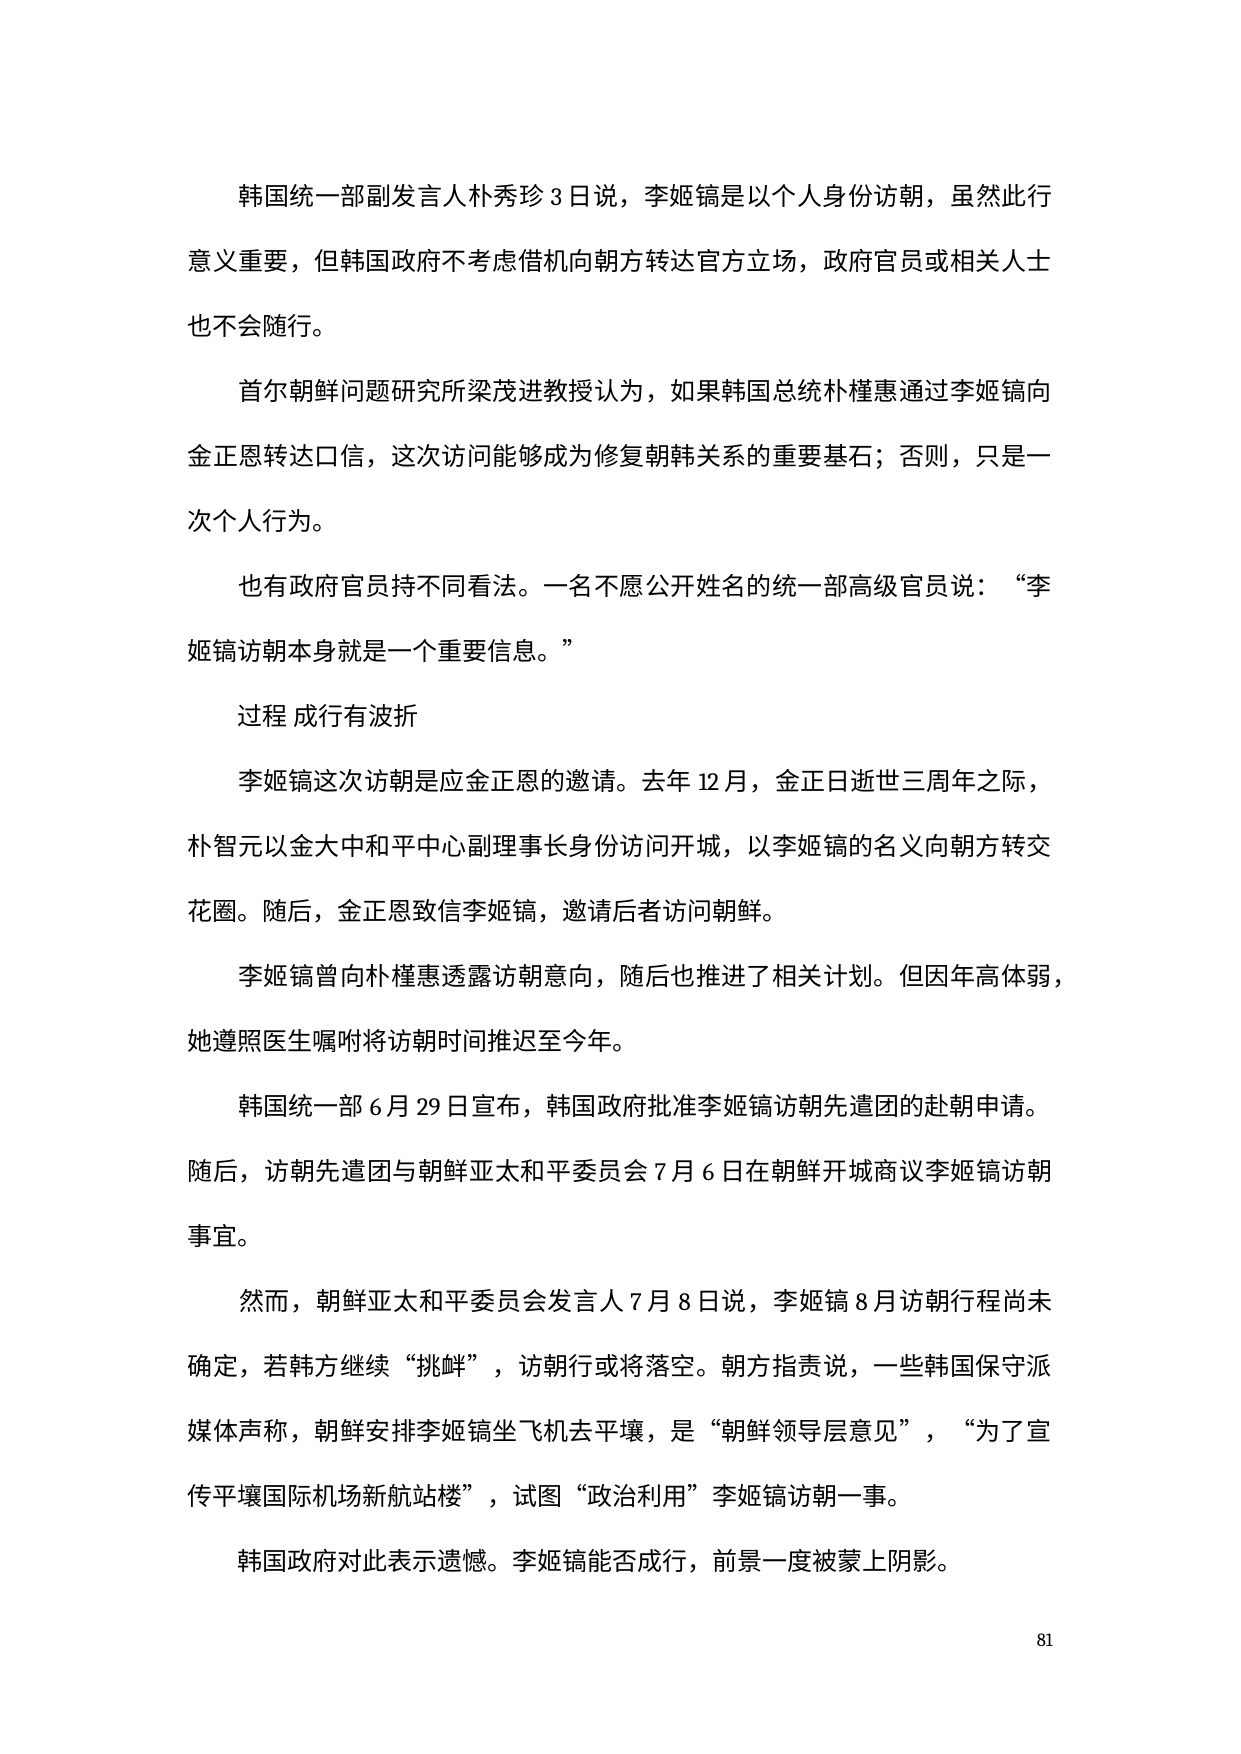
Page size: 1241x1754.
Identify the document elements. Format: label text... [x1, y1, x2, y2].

text 韩国统一部副发言人朴秀珍3日说，李姬镐是以个人身份访朝，虽然此行意义重要，但韩国政府不考虑借机向朝方转达官方立场，政府官员或相关人士也不会随行。 [187, 162, 1053, 357]
text 李姬镐这次访朝是应金正恩的邀请。去年12月，金正日逝世三周年之际，朴智元以金大中和平中心副理事长身份访问开城，以李姬镐的名义向朝方转交花圈。随后，金正恩致信李姬镐，邀请后者访问朝鲜。 [187, 747, 1053, 942]
text 过程 成行有波折 [187, 682, 1053, 747]
text 韩国统一部6月29日宣布，韩国政府批准李姬镐访朝先遣团的赴朝申请。随后，访朝先遣团与朝鲜亚太和平委员会7月6日在朝鲜开城商议李姬镐访朝事宜。 [187, 1072, 1053, 1267]
text 也有政府官员持不同看法。一名不愿公开姓名的统一部高级官员说：“李姬镐访朝本身就是一个重要信息。” [187, 552, 1053, 682]
text 首尔朝鲜问题研究所梁茂进教授认为，如果韩国总统朴槿惠通过李姬镐向金正恩转达口信，这次访问能够成为修复朝韩关系的重要基石；否则，只是一次个人行为。 [187, 357, 1053, 552]
text 韩国政府对此表示遗憾。李姬镐能否成行，前景一度被蒙上阴影。 [187, 1527, 1053, 1592]
text 李姬镐曾向朴槿惠透露访朝意向，随后也推进了相关计划。但因年高体弱，她遵照医生嘱咐将访朝时间推迟至今年。 [187, 942, 1053, 1072]
text 然而，朝鲜亚太和平委员会发言人7月8日说，李姬镐8月访朝行程尚未确定，若韩方继续“挑衅”，访朝行或将落空。朝方指责说，一些韩国保守派媒体声称，朝鲜安排李姬镐坐飞机去平壤，是“朝鲜领导层意见”，“为了宣传平壤国际机场新航站楼”，试图“政治利用”李姬镐访朝一事。 [187, 1267, 1053, 1527]
